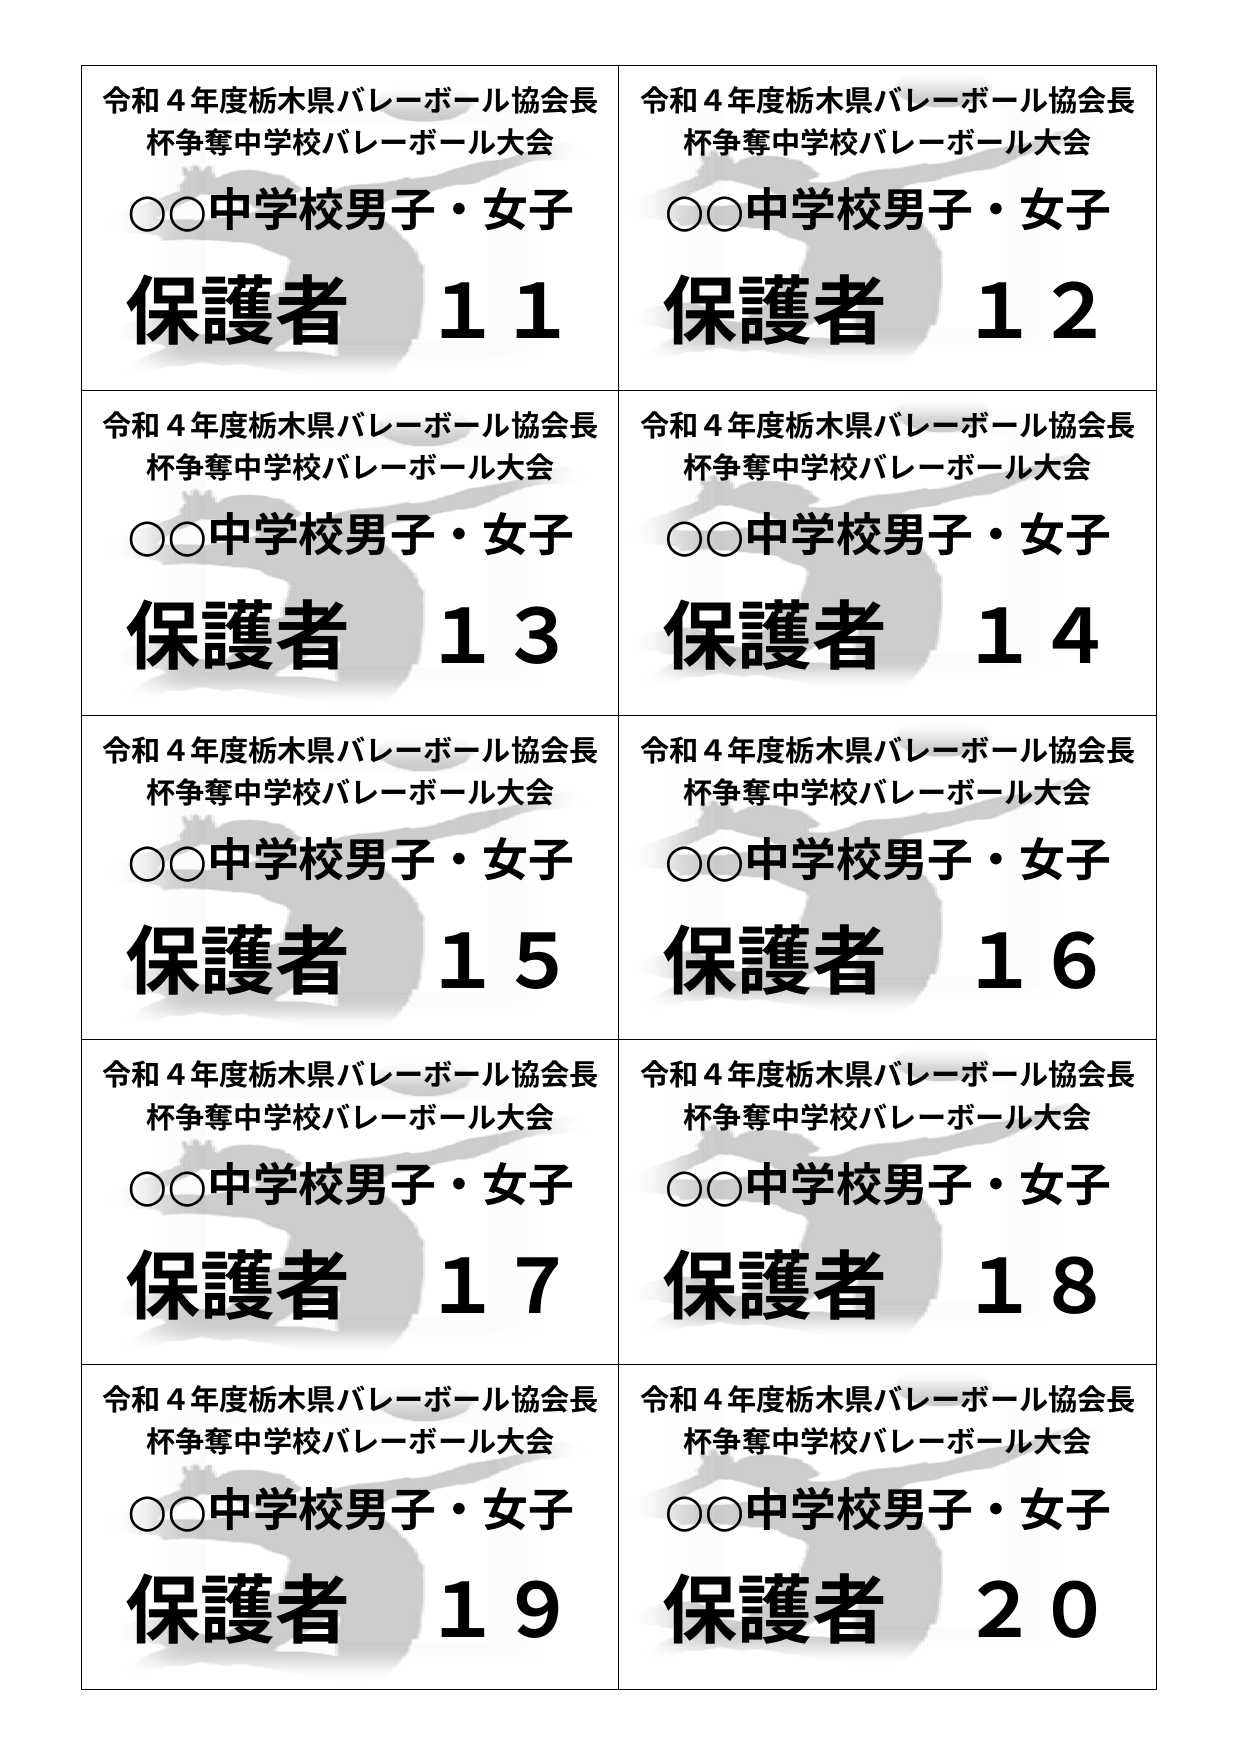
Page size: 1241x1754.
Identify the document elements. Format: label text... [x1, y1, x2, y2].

table_cell 令和４年度栃木県バレーボール協会長杯争奪中学校バレーボール大会 ○○中学校男子・女子 保護者 １３ [82, 391, 618, 714]
table_cell 令和４年度栃木県バレーボール協会長杯争奪中学校バレーボール大会 ○○中学校男子・女子 保護者 １１ [82, 66, 618, 390]
table_cell 令和４年度栃木県バレーボール協会長杯争奪中学校バレーボール大会 ○○中学校男子・女子 保護者 １９ [82, 1365, 618, 1689]
table_cell 令和４年度栃木県バレーボール協会長杯争奪中学校バレーボール大会 ○○中学校男子・女子 保護者 １８ [619, 1040, 1156, 1364]
table_cell 令和４年度栃木県バレーボール協会長杯争奪中学校バレーボール大会 ○○中学校男子・女子 保護者 １６ [619, 716, 1156, 1039]
table_cell 令和４年度栃木県バレーボール協会長杯争奪中学校バレーボール大会 ○○中学校男子・女子 保護者 １５ [82, 716, 618, 1039]
table_cell 令和４年度栃木県バレーボール協会長杯争奪中学校バレーボール大会 ○○中学校男子・女子 保護者 １７ [82, 1040, 618, 1364]
table_cell 令和４年度栃木県バレーボール協会長杯争奪中学校バレーボール大会 ○○中学校男子・女子 保護者 １２ [619, 66, 1156, 390]
table_cell 令和４年度栃木県バレーボール協会長杯争奪中学校バレーボール大会 ○○中学校男子・女子 保護者 １４ [619, 391, 1156, 714]
table_cell 令和４年度栃木県バレーボール協会長杯争奪中学校バレーボール大会 ○○中学校男子・女子 保護者 ２０ [619, 1365, 1156, 1689]
